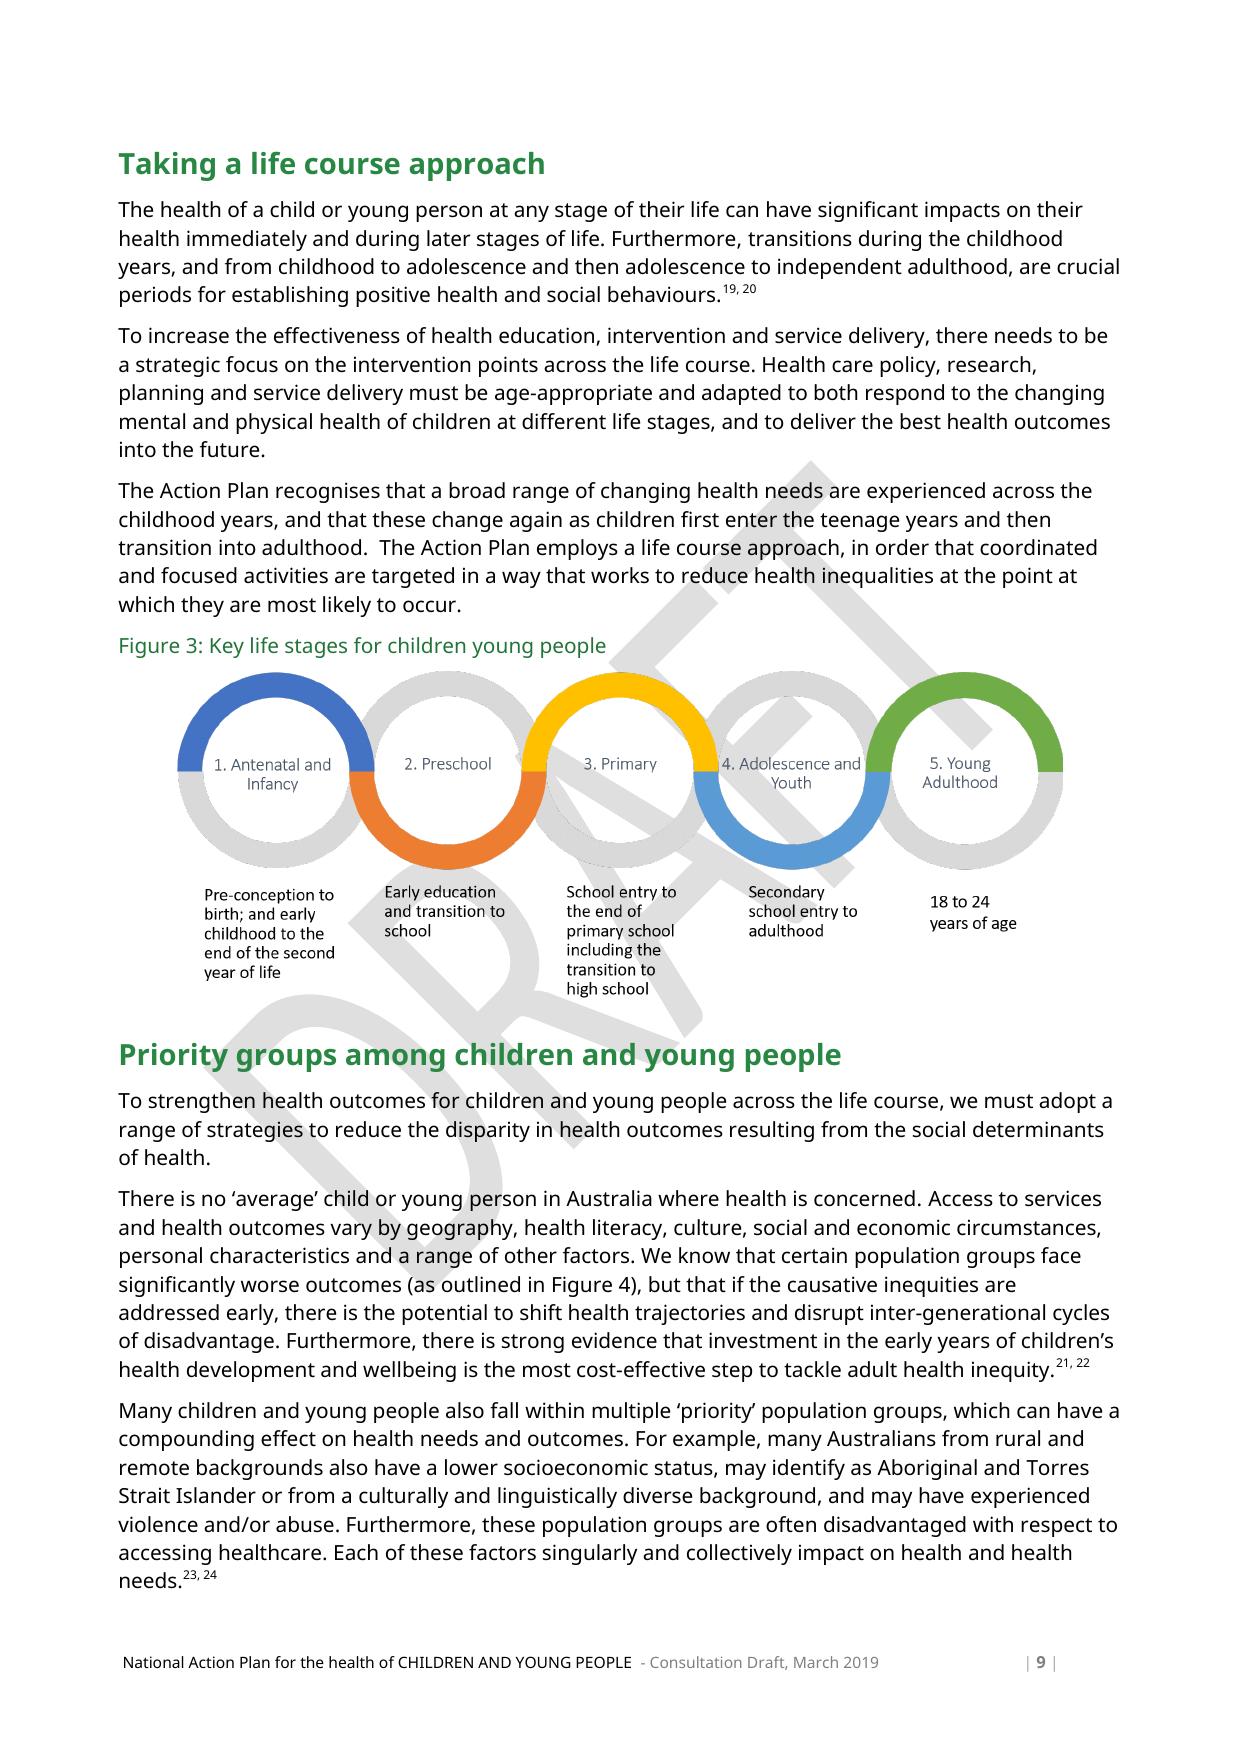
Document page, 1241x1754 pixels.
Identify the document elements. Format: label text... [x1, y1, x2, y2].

text The Action Plan recognises that a broad range of changing health needs are experienced across the childhood years, and that these change again as children first enter the teenage years and then transition into adulthood. The Action Plan employs a life course approach, in order that coordinated and focused activities are targeted in a way that works to reduce health inequalities at the point at which they are most likely to occur. [118, 476, 1122, 618]
picture [177, 671, 1063, 1010]
text There is no ‘average’ child or young person in Australia where health is concerned. Access to services and health outcomes vary by geography, health literacy, culture, social and economic circumstances, personal characteristics and a range of other factors. We know that certain population groups face significantly worse outcomes (as outlined in Figure 4), but that if the causative inequities are addressed early, there is the potential to shift health trajectories and disrupt inter-generational cycles of disadvantage. Furthermore, there is strong evidence that investment in the early years of children’s health development and wellbeing is the most cost-effective step to tackle adult health inequity., [118, 1184, 1122, 1383]
subtitle Priority groups among children and young people [118, 1034, 1122, 1074]
text The health of a child or young person at any stage of their life can have significant impacts on their health immediately and during later stages of life. Furthermore, transitions during the childhood years, and from childhood to adolescence and then adolescence to independent adulthood, are crucial periods for establishing positive health and social behaviours., [118, 195, 1122, 309]
subtitle Taking a life course approach [118, 143, 1122, 183]
text To strengthen health outcomes for children and young people across the life course, we must adopt a range of strategies to reduce the disparity in health outcomes resulting from the social determinants of health. [118, 1087, 1122, 1172]
text To increase the effectiveness of health education, intervention and service delivery, there needs to be a strategic focus on the intervention points across the life course. Health care policy, research, planning and service delivery must be age-appropriate and adapted to both respond to the changing mental and physical health of children at different life stages, and to deliver the best health outcomes into the future. [118, 322, 1122, 464]
subtitle Figure 3: Key life stages for children young people [118, 631, 1122, 659]
text Many children and young people also fall within multiple ‘priority’ population groups, which can have a compounding effect on health needs and outcomes. For example, many Australians from rural and remote backgrounds also have a lower socioeconomic status, may identify as Aboriginal and Torres Strait Islander or from a culturally and linguistically diverse background, and may have experienced violence and/or abuse. Furthermore, these population groups are often disadvantaged with respect to accessing healthcare. Each of these factors singularly and collectively impact on health and health needs., [118, 1396, 1122, 1595]
